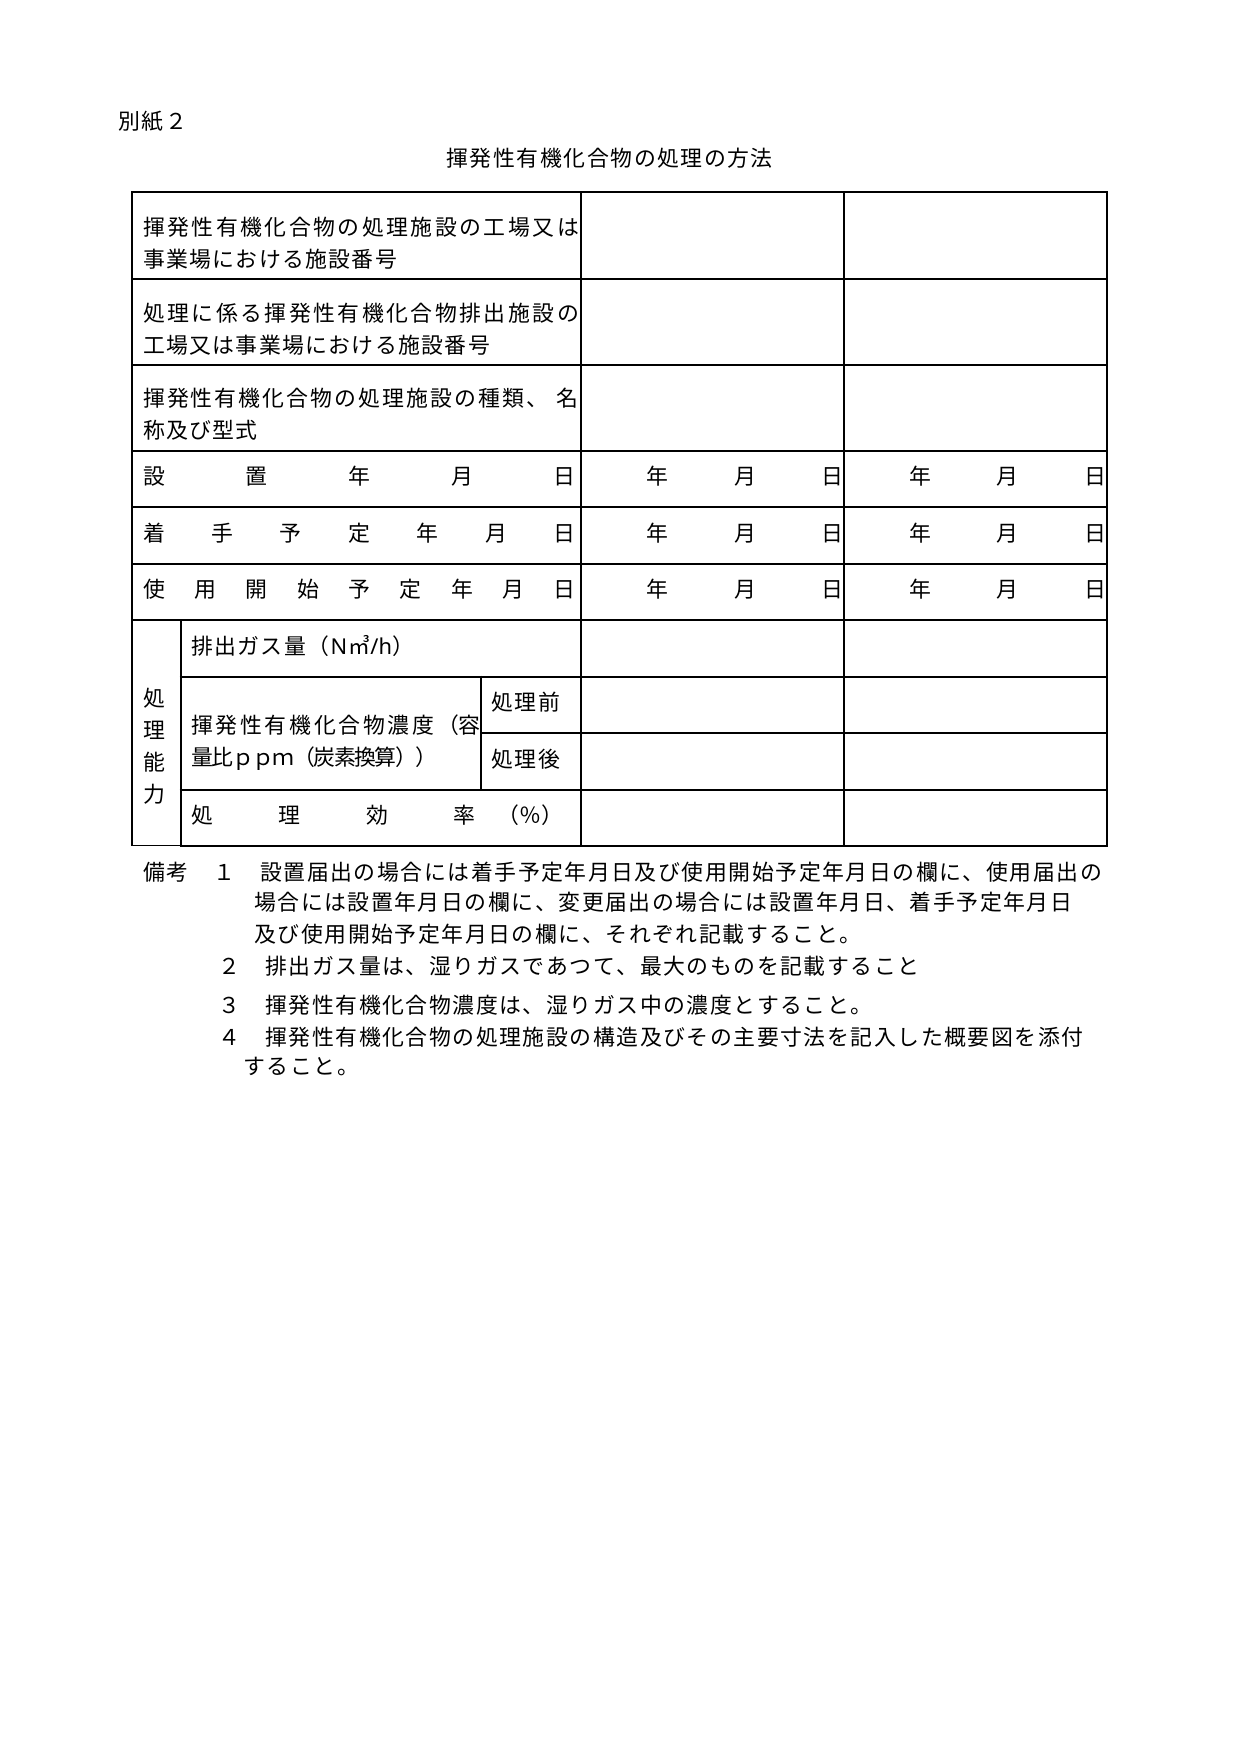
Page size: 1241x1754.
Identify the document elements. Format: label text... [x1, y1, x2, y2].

table_cell [845, 791, 1106, 845]
table_cell 揮発性有機化合物の処理施設の種類、 名称及び型式 [133, 366, 580, 449]
table_header [845, 193, 1106, 278]
table_cell 処理に係る揮発性有機化合物排出施設の工場又は事業場における施設番号 [133, 280, 580, 364]
table_cell 年 月 日 [845, 508, 1106, 563]
table_cell 年 月 日 [582, 452, 843, 506]
text 別紙２ [118, 112, 1140, 134]
table_cell 揮発性有機化合物濃度（容量比ｐｐｍ（炭素換算）） [182, 678, 480, 788]
table_header [582, 193, 843, 278]
text ４ 揮発性有機化合物の処理施設の構造及びその主要寸法を記入した概要図を添付 [218, 1028, 1140, 1049]
table_cell 処理後 [482, 734, 580, 788]
table_header 揮発性有機化合物の処理施設の工場又は事業場における施設番号 [133, 193, 580, 278]
table_cell 年 月 日 [582, 508, 843, 563]
text 揮発性有機化合物の処理の方法 [446, 149, 1140, 171]
table_cell 処 理 効 率 （％） [182, 791, 580, 845]
table_cell 設置年月日 [133, 452, 580, 506]
table_cell [845, 366, 1106, 449]
table_cell [582, 678, 843, 732]
text 及び使用開始予定年月日の欄に、それぞれ記載すること。 [104, 917, 1124, 949]
table_cell 年 月 日 [845, 452, 1106, 506]
text 場合には設置年月日の欄に、変更届出の場合には設置年月日、着手予定年月日 [229, 885, 1124, 917]
table_cell 年 月 日 [845, 565, 1106, 619]
table_cell 排出ガス量（N㎥/h） [182, 621, 580, 676]
table_cell 処理能力 [133, 621, 180, 845]
table_cell [582, 621, 843, 676]
table_cell [845, 280, 1106, 364]
text ３ 揮発性有機化合物濃度は、湿りガス中の濃度とすること。 [218, 988, 999, 1020]
text ２ 排出ガス量は、湿りガスであつて、最大のものを記載すること [218, 949, 999, 981]
table_cell 使用開始予定年月日 [133, 565, 580, 619]
table_cell [845, 621, 1106, 676]
table_cell 処理前 [482, 678, 580, 732]
table_cell [582, 734, 843, 788]
table_cell [582, 280, 843, 364]
text すること。 [243, 1057, 1140, 1079]
table_cell 年 月 日 [582, 565, 843, 619]
table_cell 着手予定年月日 [133, 508, 580, 563]
table_cell [582, 366, 843, 449]
table_cell [845, 734, 1106, 788]
table_cell [582, 791, 843, 845]
table_cell [845, 678, 1106, 732]
text 備考 １ 設置届出の場合には着手予定年月日及び使用開始予定年月日の欄に、使用届出の [143, 863, 1140, 885]
